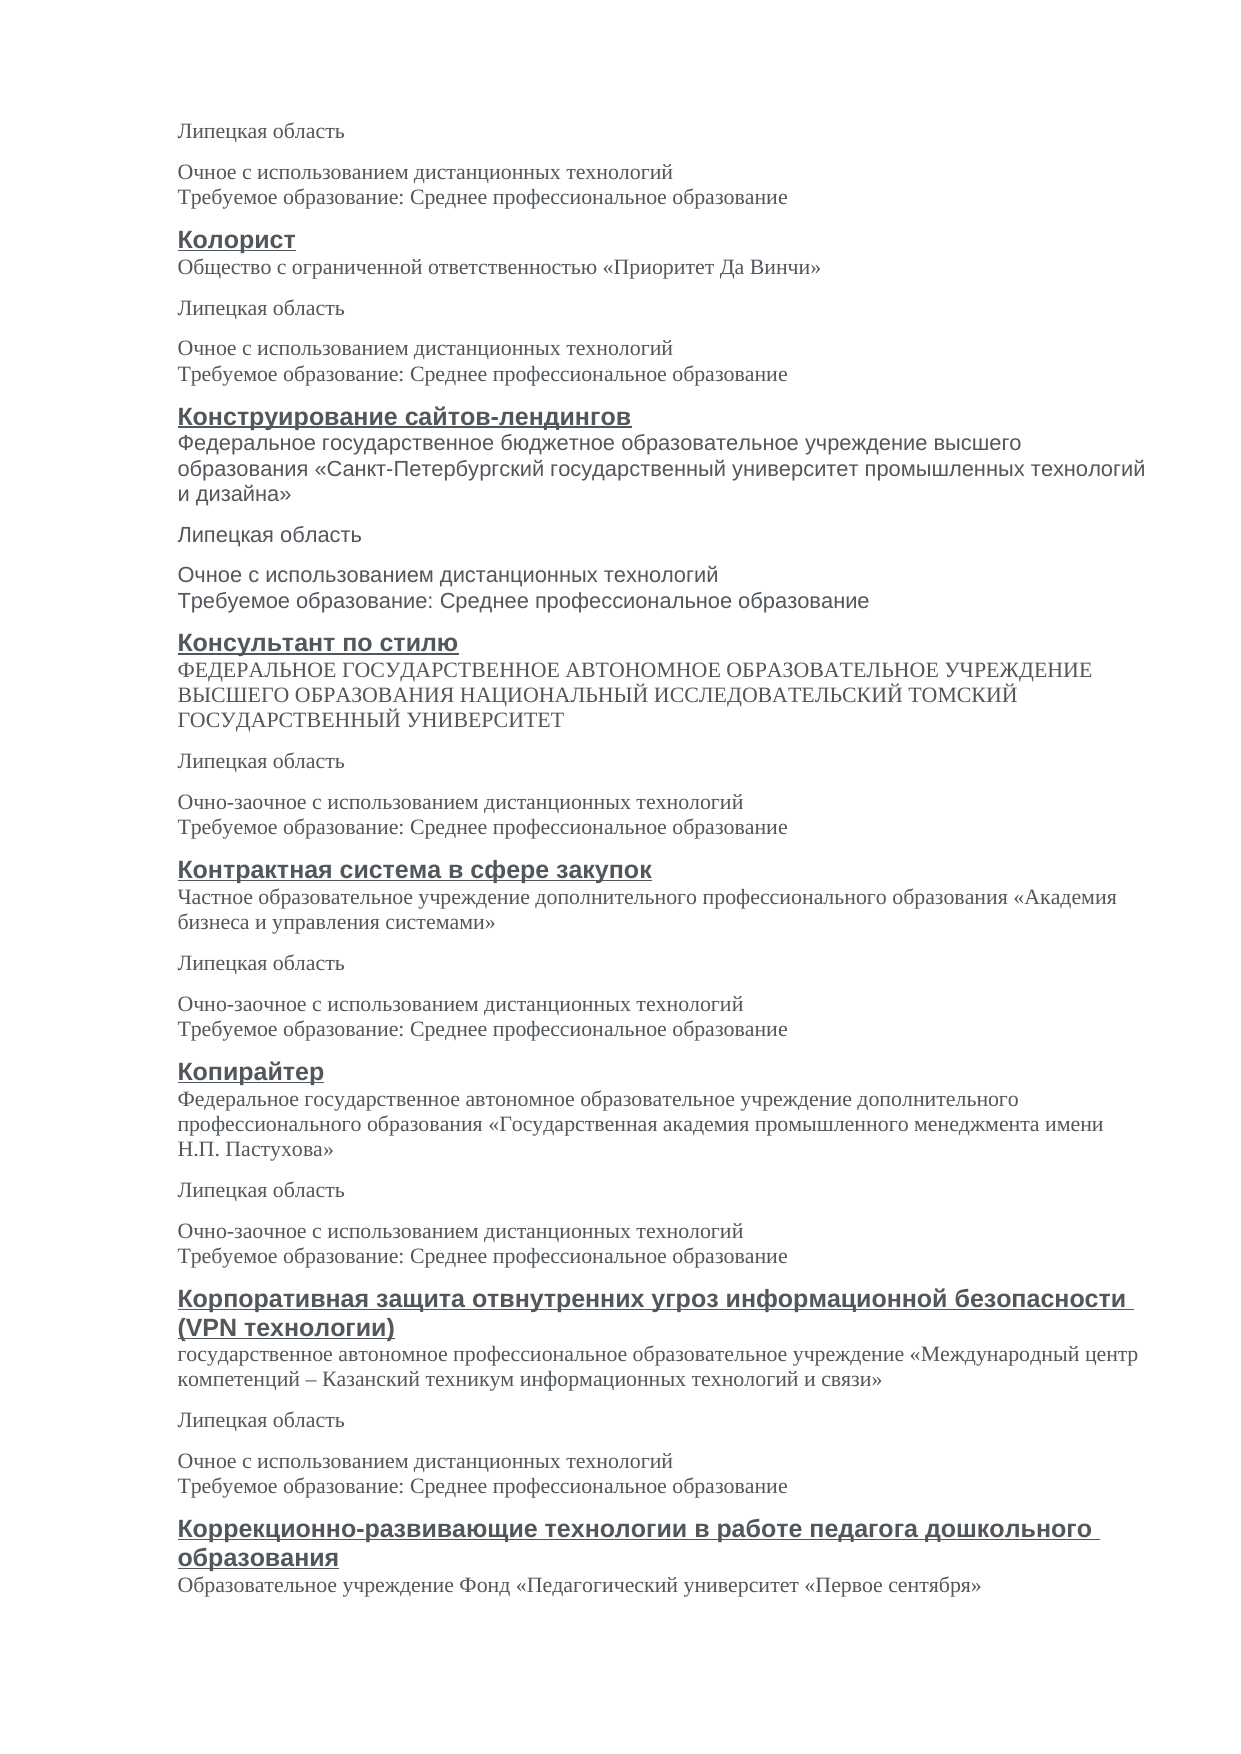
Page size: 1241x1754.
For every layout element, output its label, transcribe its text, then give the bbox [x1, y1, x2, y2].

text Требуемое образование: Среднее профессиональное образование [177, 587, 1152, 613]
text Конструирование сайтов-лендингов [177, 401, 1152, 430]
text Копирайтер [177, 1057, 1152, 1086]
text Липецкая область [177, 118, 1152, 143]
text Очно-заочное с использованием дистанционных технологий [177, 991, 1152, 1016]
text Образовательное учреждение Фонд «Педагогический университет «Первое сентября» [177, 1572, 1152, 1597]
text Федеральное государственное бюджетное образовательное учреждение высшего образования «Санкт-Петербургский государственный университет промышленных технологий и дизайна» [177, 430, 1152, 506]
text Липецкая область [177, 1177, 1152, 1202]
text Липецкая область [177, 521, 1152, 547]
text Липецкая область [177, 1407, 1152, 1432]
text Липецкая область [177, 748, 1152, 773]
text Консультант по стилю [177, 628, 1152, 657]
text Корпоративная защита отвнутренних угроз информационной безопасности (VPN технологии) [177, 1284, 1152, 1341]
text Требуемое образование: Среднее профессиональное образование [177, 814, 1152, 839]
text государственное автономное профессиональное образовательное учреждение «Международный центр компетенций – Казанский техникум информационных технологий и связи» [177, 1341, 1152, 1392]
text Очное с использованием дистанционных технологий [177, 1448, 1152, 1473]
text Очно-заочное с использованием дистанционных технологий [177, 1218, 1152, 1243]
text Коррекционно-развивающие технологии в работе педагога дошкольного образования [177, 1514, 1152, 1572]
text Липецкая область [177, 294, 1152, 320]
text Колорист [177, 225, 1152, 254]
text Очное с использованием дистанционных технологий [177, 159, 1152, 184]
text Частное образовательное учреждение дополнительного профессионального образования «Академия бизнеса и управления системами» [177, 884, 1152, 934]
text Требуемое образование: Среднее профессиональное образование [177, 361, 1152, 386]
text Общество с ограниченной ответственностью «Приоритет Да Винчи» [177, 254, 1152, 279]
text Требуемое образование: Среднее профессиональное образование [177, 1016, 1152, 1041]
text ФЕДЕРАЛЬНОЕ ГОСУДАРСТВЕННОЕ АВТОНОМНОЕ ОБРАЗОВАТЕЛЬНОЕ УЧРЕЖДЕНИЕ ВЫСШЕГО ОБРАЗОВАНИЯ НАЦИОНАЛЬНЫЙ ИССЛЕДОВАТЕЛЬСКИЙ ТОМСКИЙ ГОСУДАРСТВЕННЫЙ УНИВЕРСИТЕТ [177, 657, 1152, 733]
text Очно-заочное с использованием дистанционных технологий [177, 789, 1152, 814]
text Контрактная система в сфере закупок [177, 855, 1152, 884]
text Очное с использованием дистанционных технологий [177, 562, 1152, 587]
text Федеральное государственное автономное образовательное учреждение дополнительного профессионального образования «Государственная академия промышленного менеджмента имени Н.П. Пастухова» [177, 1086, 1152, 1161]
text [177, 184, 1152, 209]
text Требуемое образование: Среднее профессиональное образование [177, 1473, 1152, 1498]
text Очное с использованием дистанционных технологий [177, 335, 1152, 361]
text Липецкая область [177, 950, 1152, 975]
text Требуемое образование: Среднее профессиональное образование [177, 1243, 1152, 1268]
